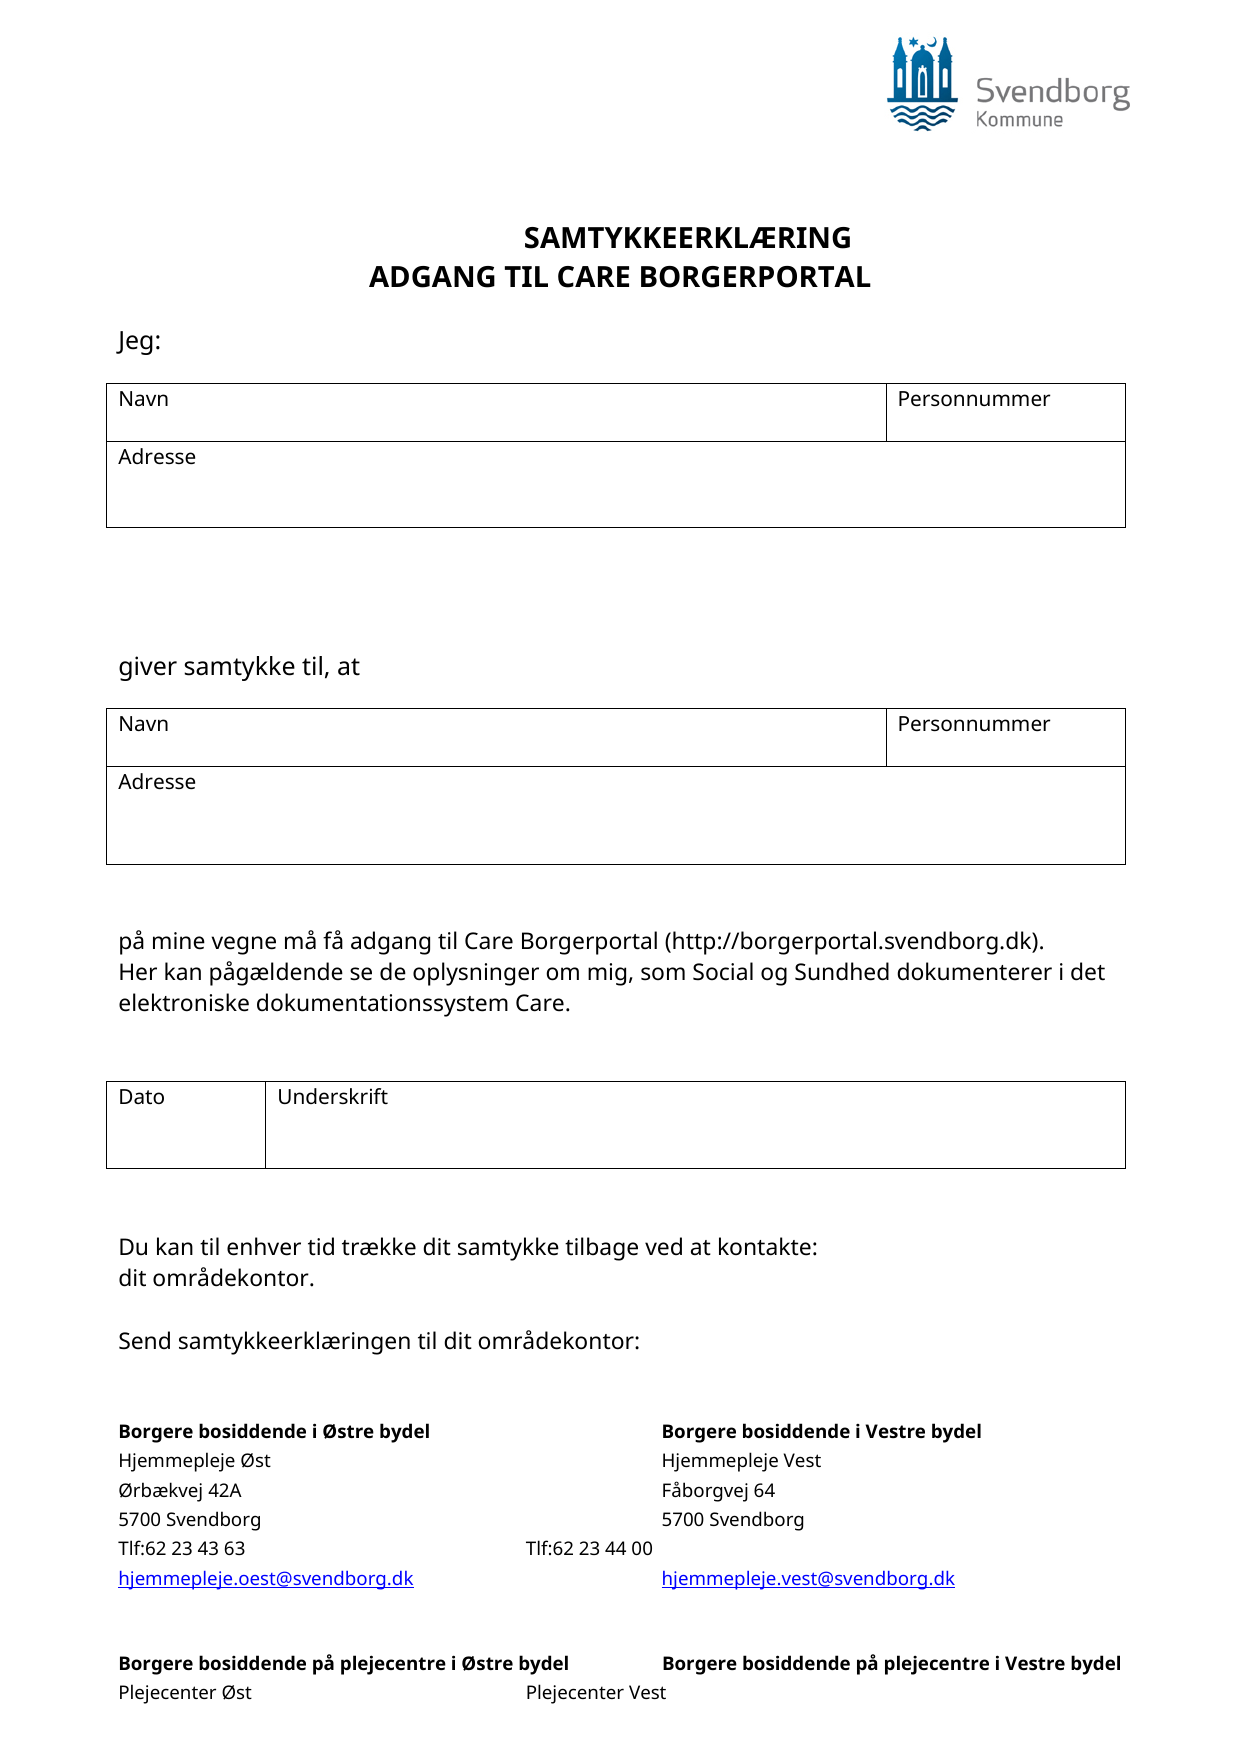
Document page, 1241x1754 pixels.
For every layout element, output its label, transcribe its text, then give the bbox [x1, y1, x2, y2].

text Borgere bosiddende på plejecentre i Østre bydel Borgere bosiddende på plejecentre i Vestre bydel [118, 1650, 1211, 1675]
text Plejecenter Øst Plejecenter Vest [118, 1679, 1122, 1704]
text Borgere bosiddende i Østre bydel Borgere bosiddende i Vestre bydel [118, 1418, 1122, 1444]
text Her kan pågældende se de oplysninger om mig, som Social og Sundhed dokumenterer i det elektroniske dokumentationssystem Care. [118, 956, 1122, 1019]
table_header Dato [107, 1082, 265, 1167]
text Ørbækvej 42A Fåborgvej 64 [118, 1477, 1122, 1503]
text hjemmepleje.oest@svendborg.dk hjemmepleje.vest@svendborg.dk [118, 1565, 1122, 1590]
text dit områdekontor. [118, 1262, 1122, 1293]
text Jeg: [118, 323, 1122, 357]
table_header Navn [107, 384, 886, 441]
table_cell Adresse [107, 767, 1125, 864]
text Tlf:62 23 43 63 Tlf:62 23 44 00 [118, 1536, 1122, 1561]
text Hjemmepleje Øst Hjemmepleje Vest [118, 1448, 1122, 1473]
table_header Navn [107, 709, 886, 766]
picture [884, 32, 1130, 134]
text Du kan til enhver tid trække dit samtykke tilbage ved at kontakte: [118, 1231, 1122, 1262]
table_header Personnummer [887, 709, 1125, 766]
table_header Underskrift [266, 1082, 1125, 1167]
text Send samtykkeerklæringen til dit områdekontor: [118, 1325, 1122, 1356]
table_header Personnummer [887, 384, 1125, 441]
text giver samtykke til, at [118, 648, 1122, 682]
text ADGANG TIL CARE BORGERPORTAL [118, 257, 1122, 296]
text på mine vegne må få adgang til Care Borgerportal (http://borgerportal.svendborg.dk). [118, 925, 1122, 956]
text 5700 Svendborg 5700 Svendborg [118, 1506, 1122, 1532]
text SAMTYKKEERKLÆRING [118, 217, 1122, 257]
table_cell Adresse [107, 442, 1125, 527]
